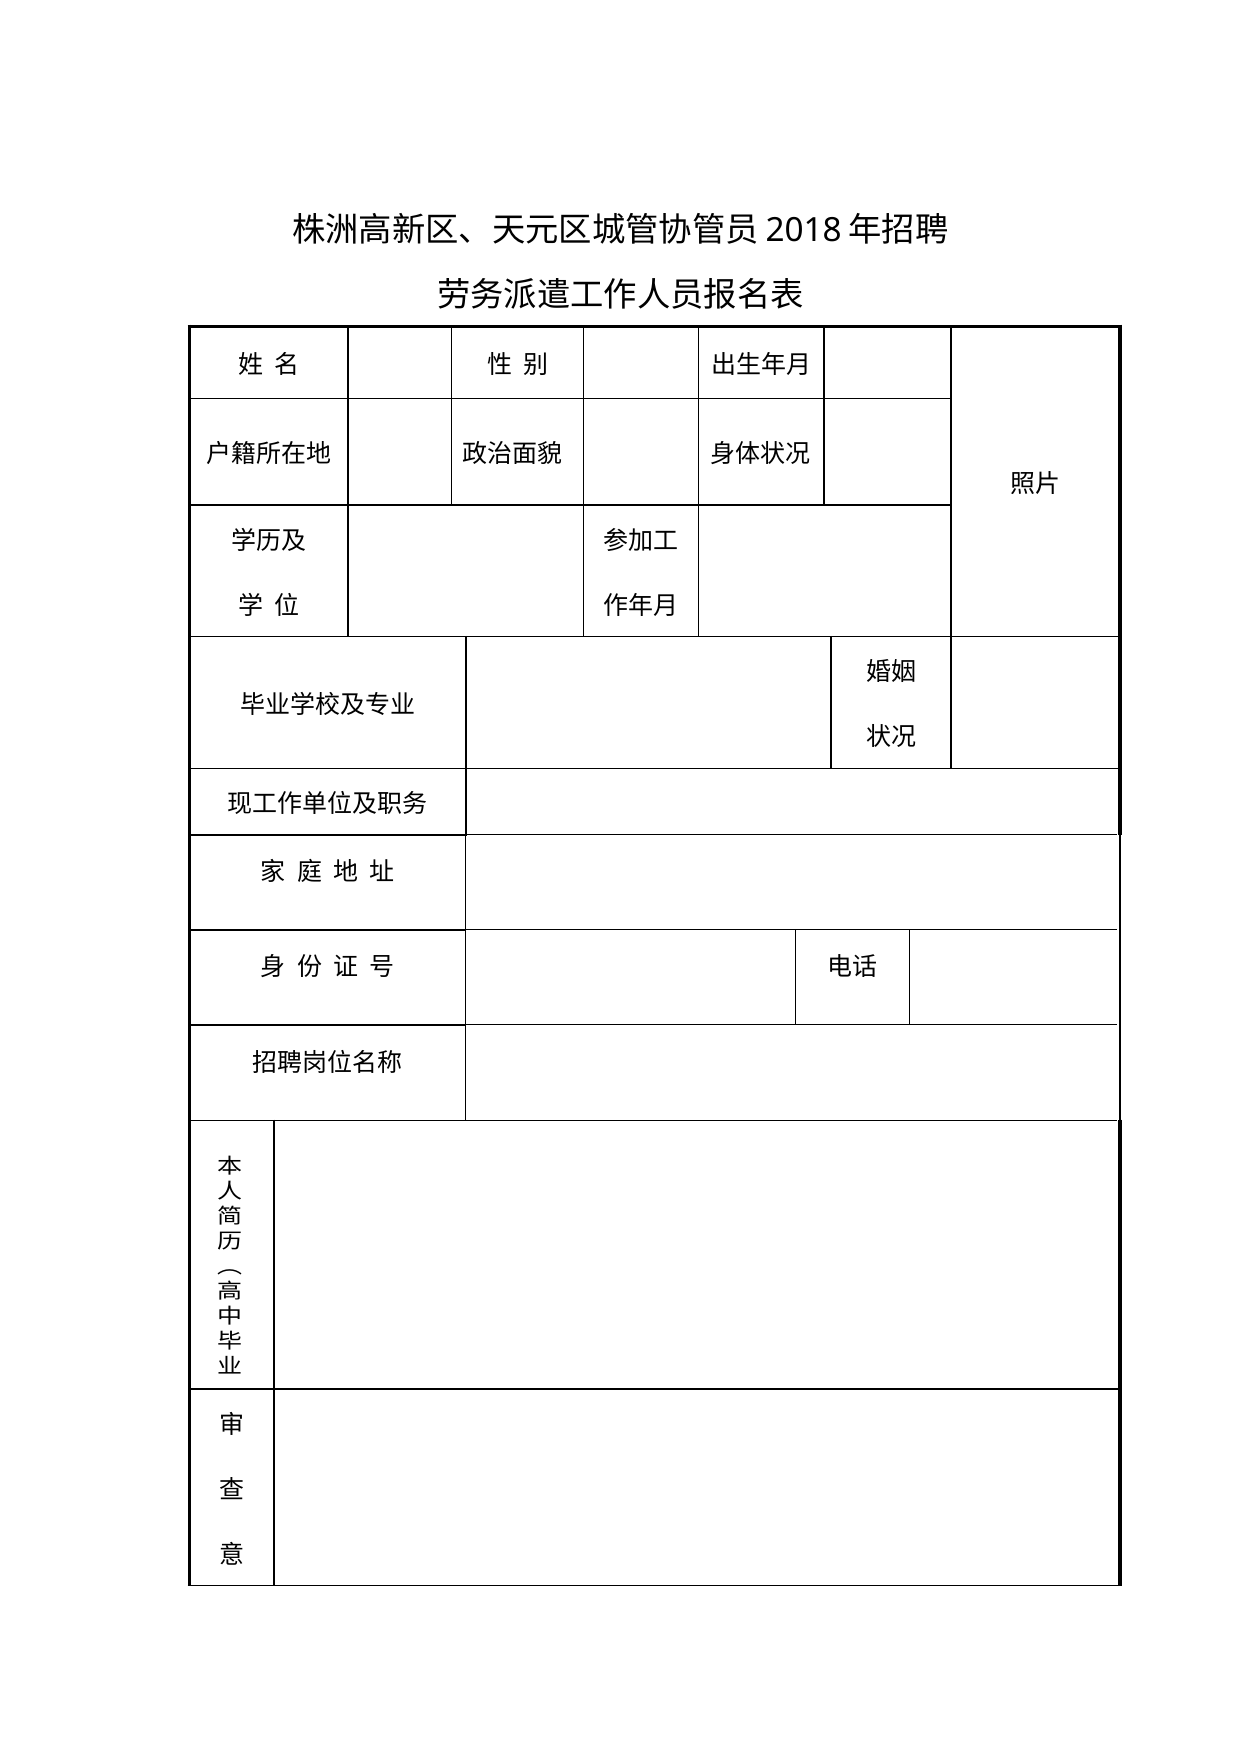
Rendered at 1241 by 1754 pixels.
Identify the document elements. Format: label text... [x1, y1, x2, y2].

table_cell [584, 399, 698, 504]
table_cell [467, 637, 830, 767]
table_header [349, 328, 451, 398]
table_cell 现工作单位及职务 [191, 769, 465, 834]
table_cell [699, 506, 950, 636]
table_cell 审 查 意 见 [191, 1390, 273, 1585]
table_cell [825, 399, 950, 504]
table_header [825, 328, 950, 398]
table_cell 电话 [796, 930, 909, 1024]
table_header 出生年月 [699, 328, 823, 398]
table_cell 参加工 作年月 [584, 506, 698, 636]
table_cell [467, 769, 1118, 834]
table_cell [275, 1390, 1118, 1585]
table_cell 政治面貌 [452, 399, 583, 504]
table_header 姓 名 [191, 328, 347, 398]
table_cell 户籍所在地 [191, 399, 347, 504]
table_cell 招聘岗位名称 [191, 1026, 465, 1119]
table_cell 本人简历（高中毕业后） [191, 1121, 273, 1388]
table_cell [349, 399, 451, 504]
table_cell [952, 637, 1118, 767]
table_cell [466, 930, 795, 1024]
table_cell [466, 1024, 1119, 1119]
table_cell 婚姻 状况 [832, 637, 950, 767]
table_cell 毕业学校及专业 [191, 637, 465, 767]
table_cell [275, 1120, 1118, 1388]
table_cell 身体状况 [699, 399, 823, 504]
text 劳务派遣工作人员报名表 [187, 259, 1053, 324]
table_header 性 别 [452, 328, 583, 398]
text 株洲高新区、天元区城管协管员2018年招聘 [187, 194, 1053, 259]
table_cell [466, 834, 1119, 929]
table_cell 身 份 证 号 [191, 931, 465, 1024]
table_cell 学历及 学 位 [191, 506, 347, 636]
table_cell [349, 506, 583, 636]
table_cell [910, 929, 1119, 1024]
table_cell 家 庭 地 址 [191, 836, 465, 929]
table_header [584, 328, 698, 398]
table_header 照片 [952, 328, 1118, 636]
